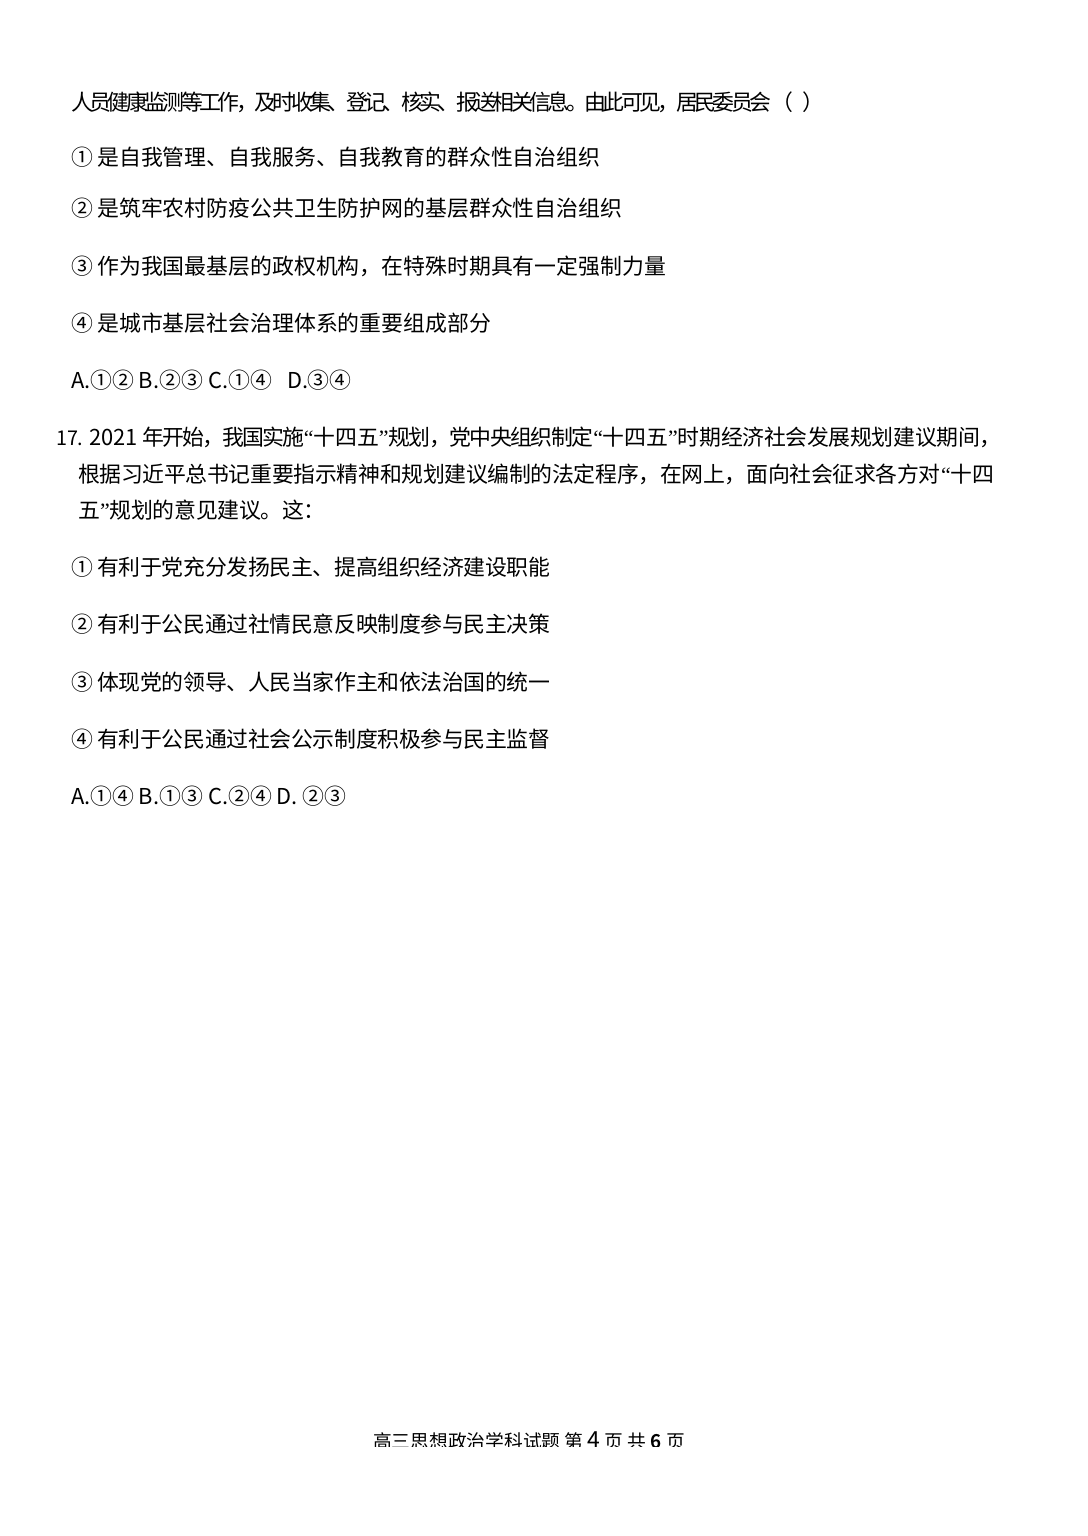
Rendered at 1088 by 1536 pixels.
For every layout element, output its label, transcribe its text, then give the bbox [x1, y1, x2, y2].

text ②有利于公民通过社情民意反映制度参与民主决策 [71, 607, 1083, 639]
text A.①④ B.①③ C.②④ D. ②③ [71, 779, 1083, 811]
text ③作为我国最基层的政权机构，在特殊时期具有一定强制力量 [71, 249, 1083, 280]
text ④是城市基层社会治理体系的重要组成部分 [71, 306, 1083, 337]
text ③体现党的领导、人民当家作主和依法治国的统一 [71, 664, 1083, 696]
text ②是筑牢农村防疫公共卫生防护网的基层群众性自治组织 [71, 191, 1083, 223]
text ①是自我管理、自我服务、自我教育的群众性自治组织 [71, 143, 1083, 171]
text ①有利于党充分发扬民主、提高组织经济建设职能 [71, 550, 1083, 582]
list 2021 年开始，我国实施“十四五”规划，党中央组织制定“十四五”时期经济社会发展规划建议期间， 根据习近平总书记重要指示精神和规划建议编制的法定程序，在网上，面向社会征求各方对“十四五”规划的意见建议。这： [56, 420, 1017, 524]
text A.①② B.②③ C.①④ D.③④ [71, 363, 1083, 395]
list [47, 85, 1028, 117]
text ④有利于公民通过社会公示制度积极参与民主监督 [71, 722, 1083, 753]
